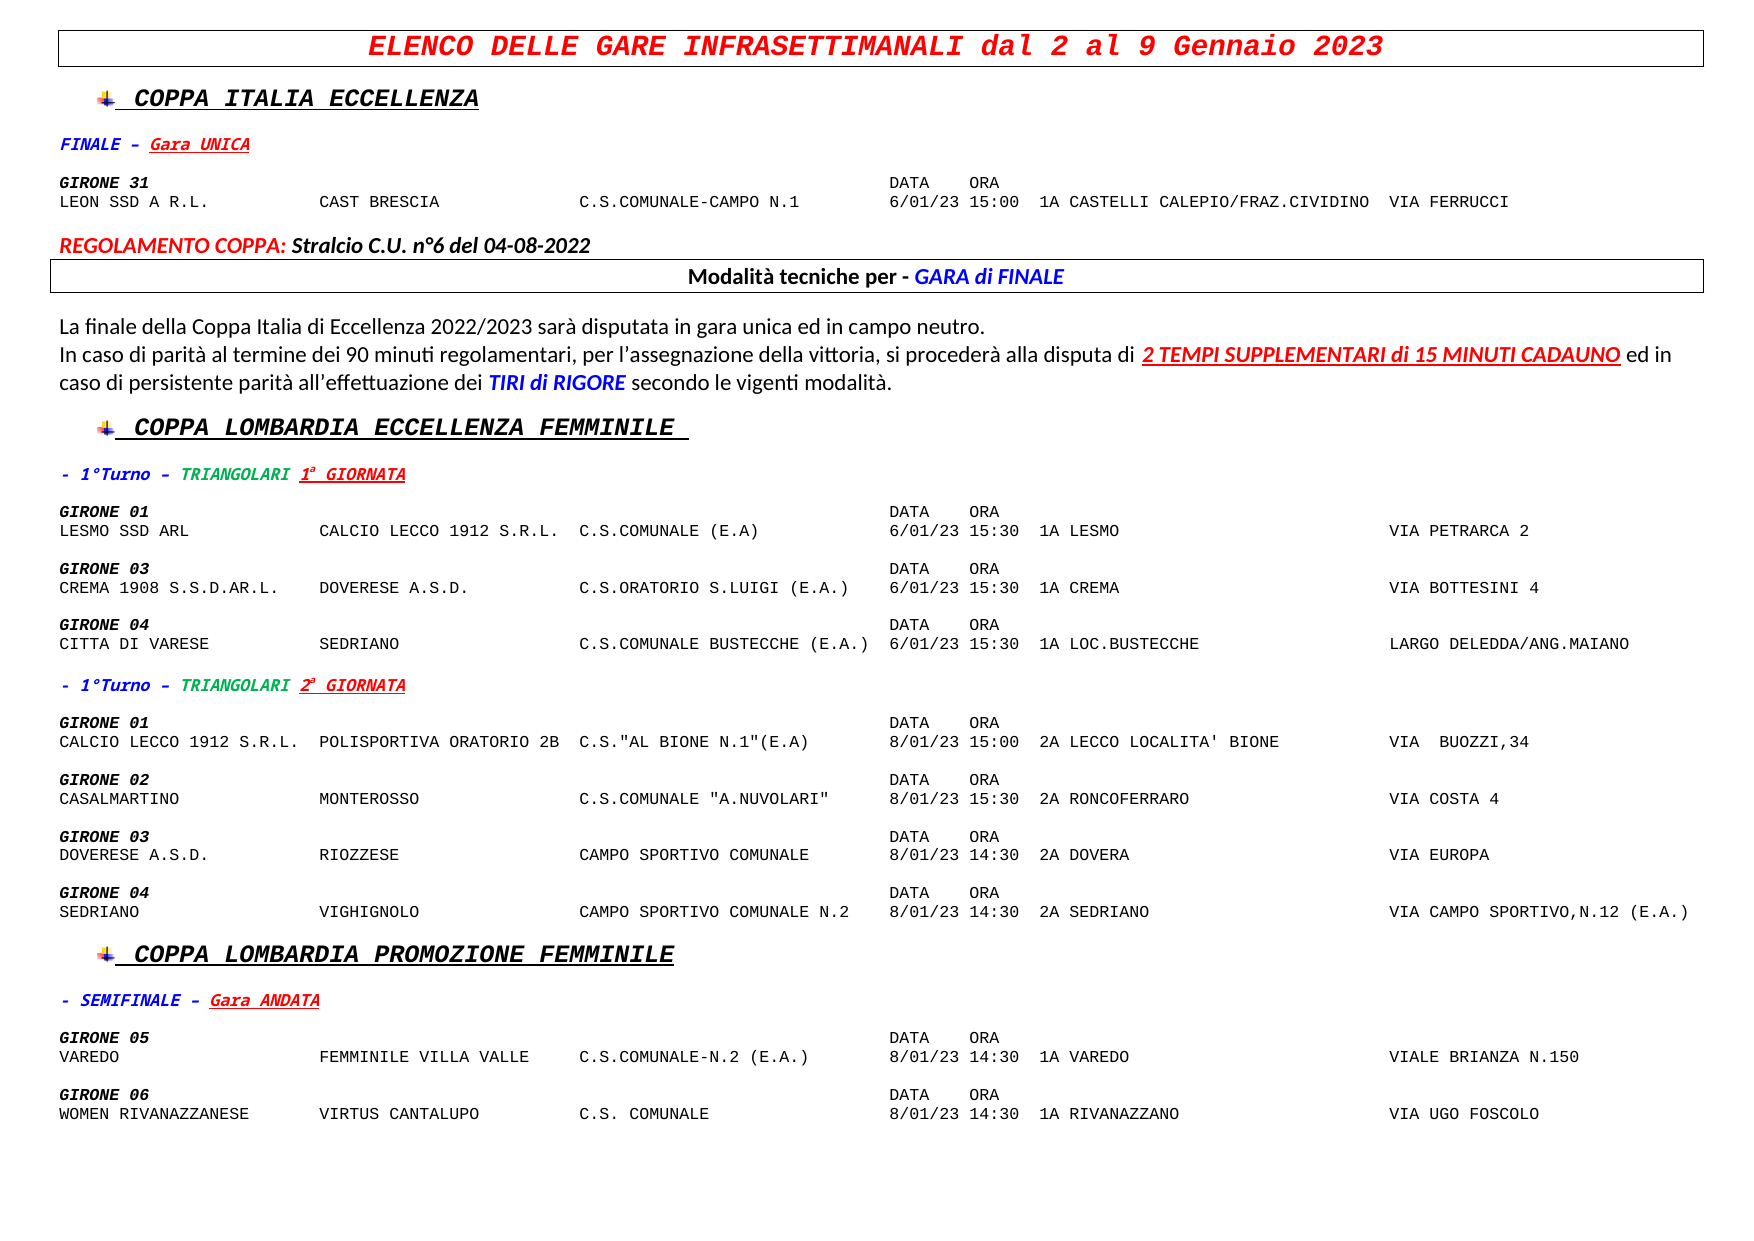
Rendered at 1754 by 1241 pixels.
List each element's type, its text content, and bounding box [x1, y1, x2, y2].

text - 1°Turno – TRIANGOLARI 1a GIORNATA [59, 462, 1695, 485]
text La finale della Coppa Italia di Eccellenza 2022/2023 sarà disputata in gara unica ed in campo neutro. [59, 312, 1695, 340]
text GIRONE 31 DATA ORA [59, 174, 1695, 193]
text LEON SSD A R.L. CAST BRESCIA C.S.COMUNALE-CAMPO N.1 6/01/23 15:00 1A CASTELLI CALEPIO/FRAZ.CIVIDINO VIA FERRUCCI [59, 193, 1695, 212]
text GIRONE 01 DATA ORA [59, 715, 1695, 734]
text GIRONE 06 DATA ORA [59, 1087, 1695, 1105]
text DOVERESE A.S.D. RIOZZESE CAMPO SPORTIVO COMUNALE 8/01/23 14:30 2A DOVERA VIA EUROPA [59, 847, 1695, 866]
text CREMA 1908 S.S.D.AR.L. DOVERESE A.S.D. C.S.ORATORIO S.LUIGI (E.A.) 6/01/23 15:30 1A CREMA VIA BOTTESINI 4 [59, 579, 1695, 598]
list COPPA LOMBARDIA PROMOZIONE FEMMINILE [97, 941, 1695, 969]
text REGOLAMENTO COPPA: Stralcio C.U. n°6 del 04-08-2022 [59, 231, 1695, 259]
text GIRONE 03 DATA ORA [59, 828, 1695, 847]
text Modalità tecniche per - GARA di FINALE [51, 260, 1703, 292]
text GIRONE 02 DATA ORA [59, 772, 1695, 790]
picture [97, 945, 115, 962]
text SEDRIANO VIGHIGNOLO CAMPO SPORTIVO COMUNALE N.2 8/01/23 14:30 2A SEDRIANO VIA CAMPO SPORTIVO,N.12 (E.A.) [59, 903, 1695, 922]
text - SEMIFINALE – Gara ANDATA [59, 988, 1695, 1011]
text GIRONE 05 DATA ORA [59, 1030, 1695, 1049]
text GIRONE 03 DATA ORA [59, 560, 1695, 579]
text GIRONE 04 DATA ORA [59, 885, 1695, 903]
text - 1°Turno – TRIANGOLARI 2a GIORNATA [59, 673, 1695, 696]
text VAREDO FEMMINILE VILLA VALLE C.S.COMUNALE-N.2 (E.A.) 8/01/23 14:30 1A VAREDO VIALE BRIANZA N.150 [59, 1049, 1695, 1068]
picture [97, 419, 115, 436]
text FINALE – Gara UNICA [59, 133, 1695, 156]
text CASALMARTINO MONTEROSSO C.S.COMUNALE "A.NUVOLARI" 8/01/23 15:30 2A RONCOFERRARO VIA COSTA 4 [59, 790, 1695, 809]
text CITTA DI VARESE SEDRIANO C.S.COMUNALE BUSTECCHE (E.A.) 6/01/23 15:30 1A LOC.BUSTECCHE LARGO DELEDDA/ANG.MAIANO [59, 636, 1695, 654]
text GIRONE 04 DATA ORA [59, 617, 1695, 636]
list COPPA LOMBARDIA ECCELLENZA FEMMINILE [97, 415, 1695, 443]
text LESMO SSD ARL CALCIO LECCO 1912 S.R.L. C.S.COMUNALE (E.A) 6/01/23 15:30 1A LESMO VIA PETRARCA 2 [59, 523, 1695, 541]
text GIRONE 01 DATA ORA [59, 504, 1695, 523]
text CALCIO LECCO 1912 S.R.L. POLISPORTIVA ORATORIO 2B C.S."AL BIONE N.1"(E.A) 8/01/23 15:00 2A LECCO LOCALITA' BIONE VIA BUOZZI,34 [59, 734, 1695, 753]
text ELENCO DELLE GARE INFRASETTIMANALI dal 2 al 9°Gennaio 2023 [59, 31, 1703, 66]
text WOMEN RIVANAZZANESE VIRTUS CANTALUPO C.S. COMUNALE 8/01/23 14:30 1A RIVANAZZANO VIA UGO FOSCOLO [59, 1105, 1695, 1124]
text In caso di parità al termine dei 90 minuti regolamentari, per l’assegnazione della vittoria, si procederà alla disputa di 2 TEMPI SUPPLEMENTARI di 15 MINUTI CADAUNO ed in caso di persistente parità all’effettuazione dei TIRI di RIGORE secondo le vigenti modalità. [59, 340, 1695, 396]
list COPPA ITALIA ECCELLENZA [97, 86, 1695, 114]
picture [97, 89, 115, 107]
